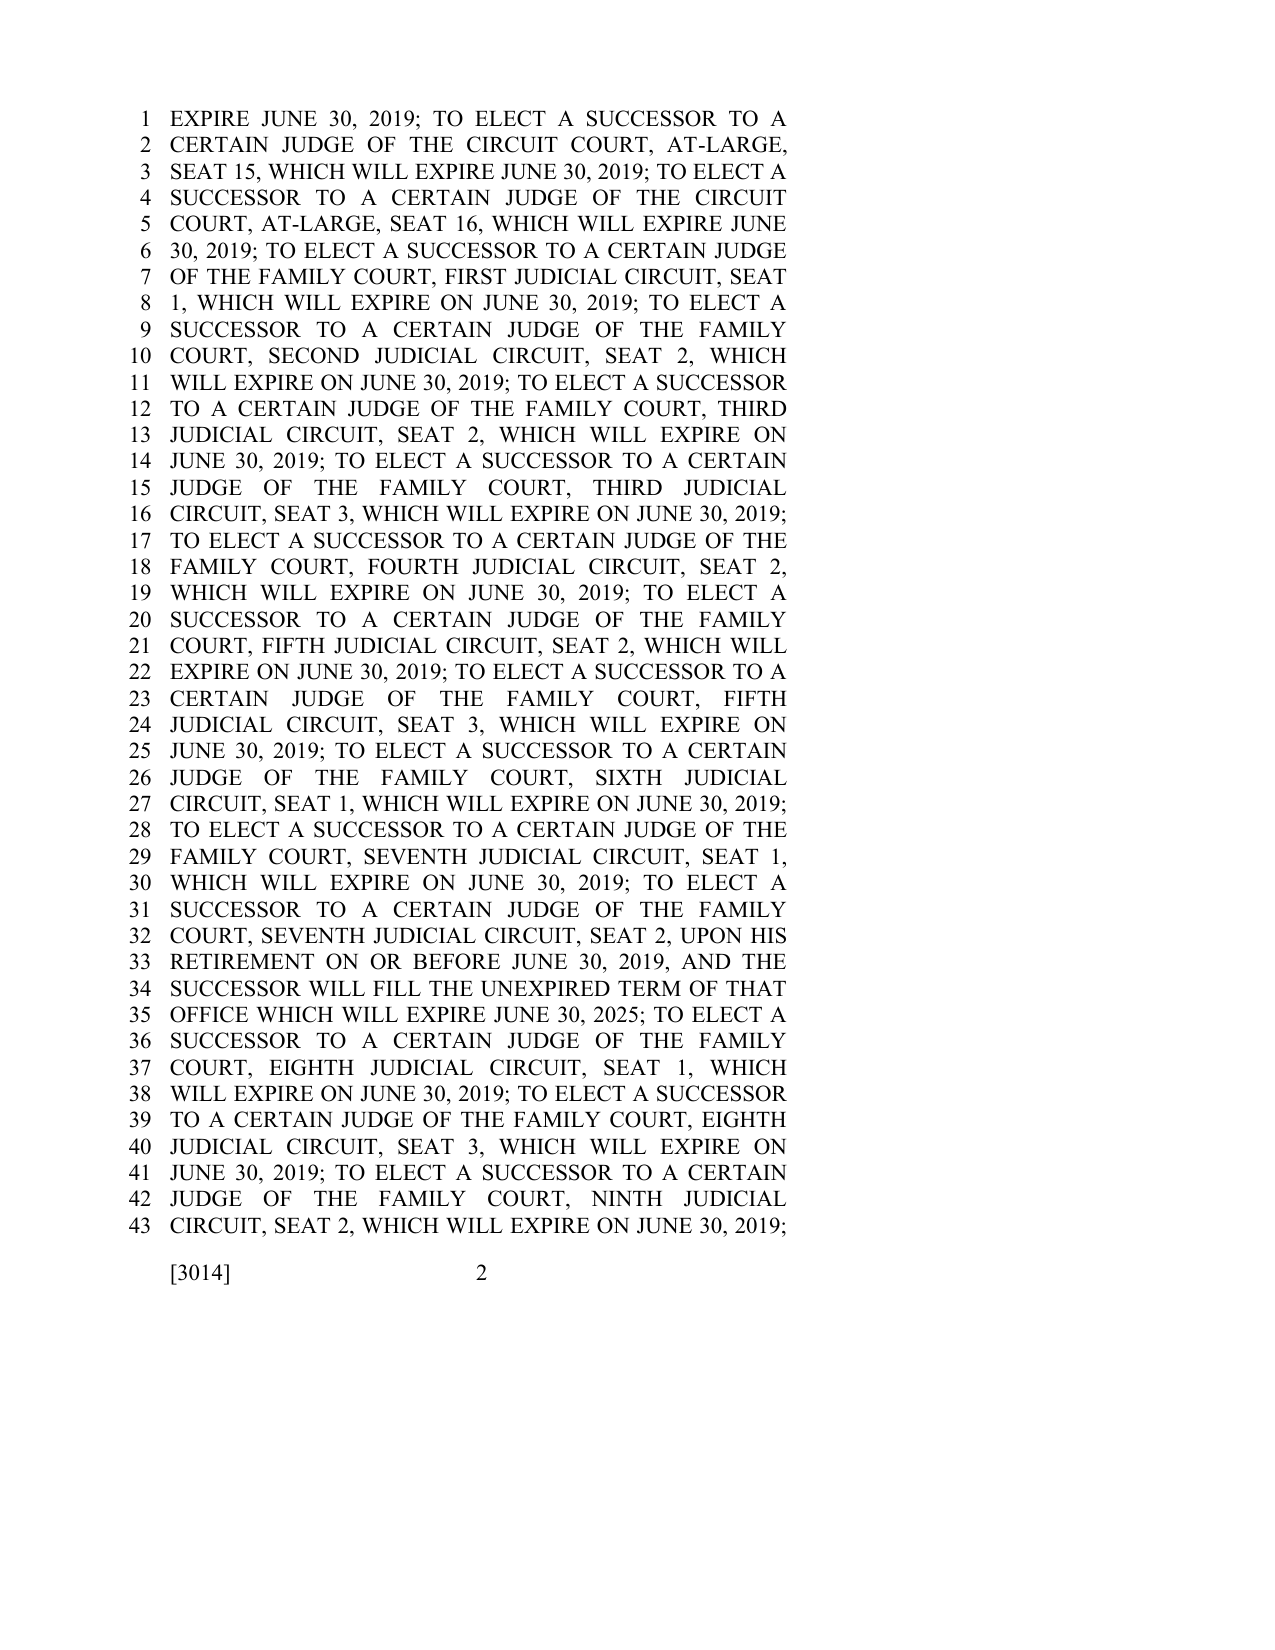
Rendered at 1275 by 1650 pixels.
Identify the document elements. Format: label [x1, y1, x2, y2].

text [169, 105, 787, 1238]
